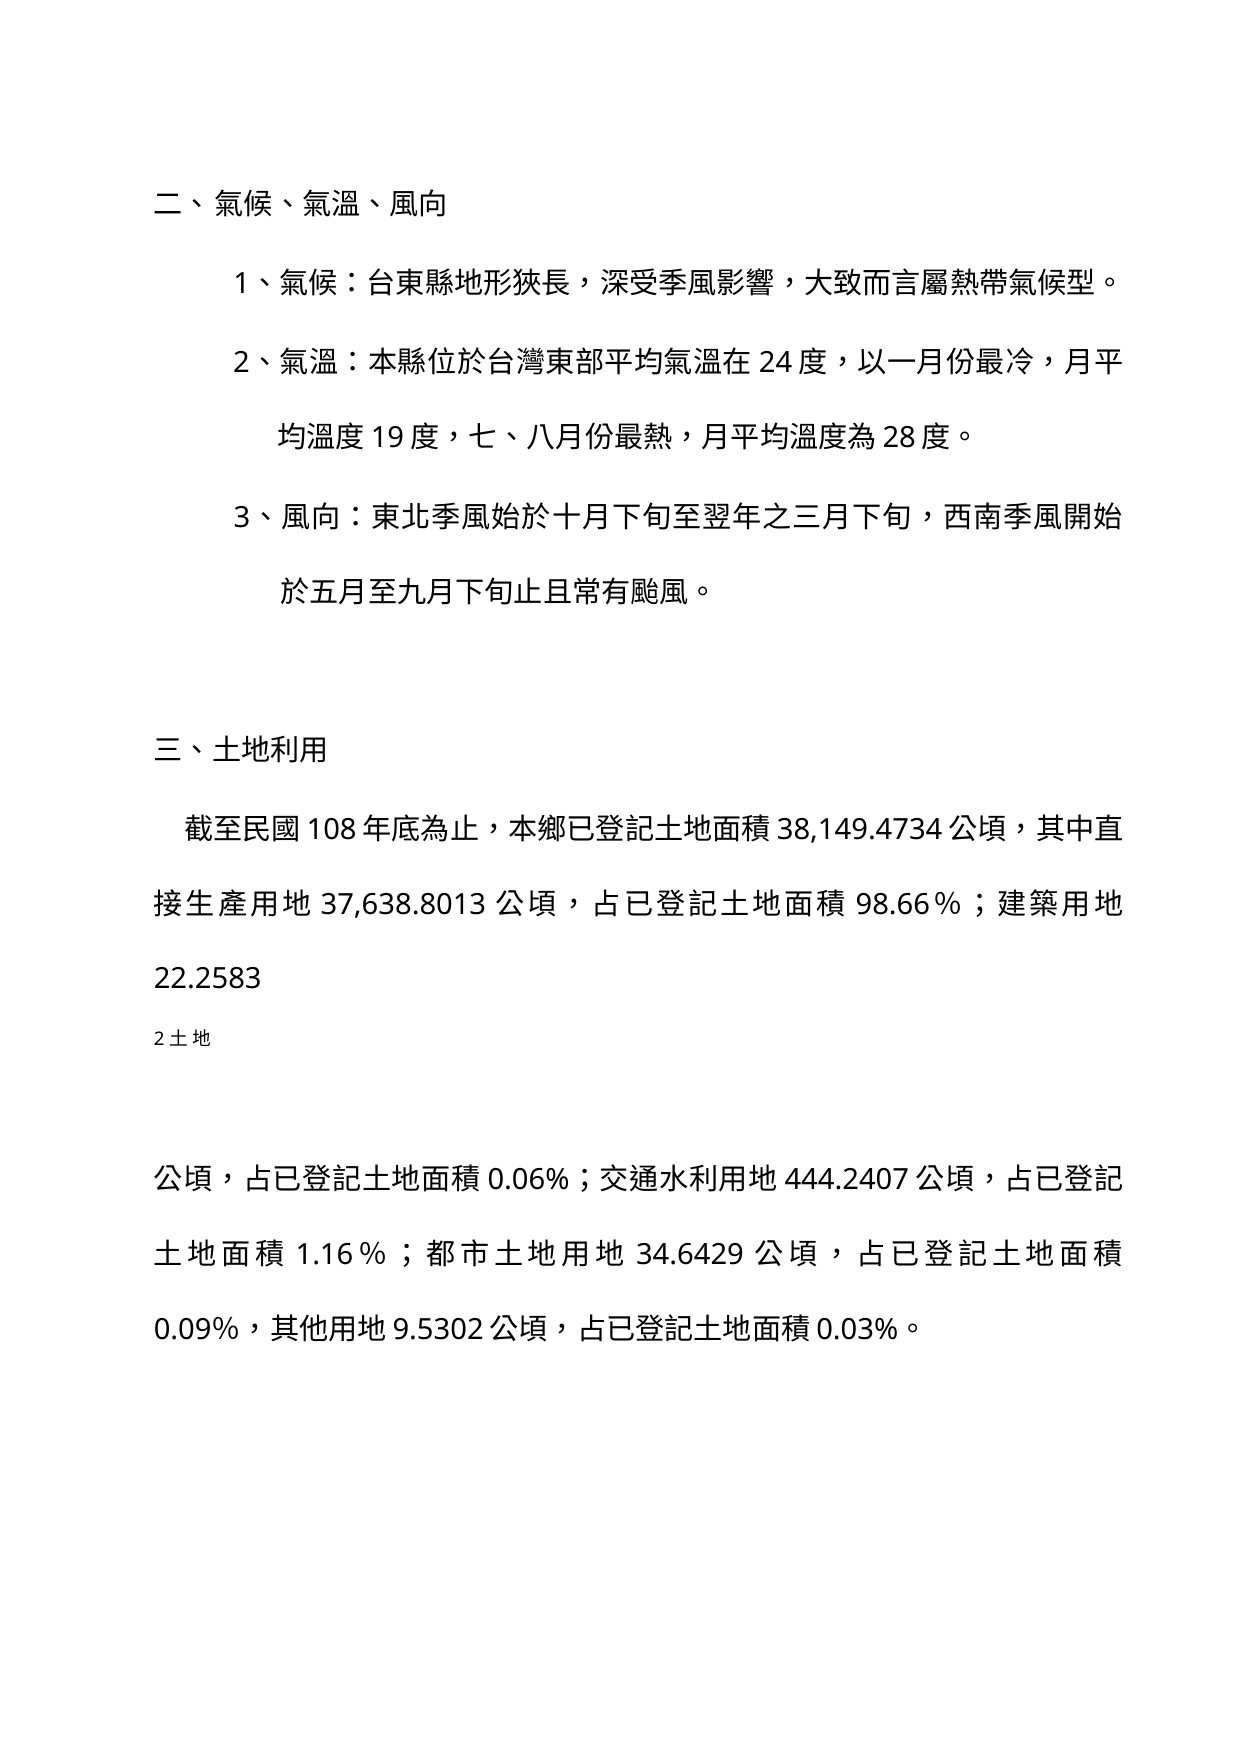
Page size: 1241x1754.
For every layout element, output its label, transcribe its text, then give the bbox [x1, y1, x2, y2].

text 3、風向：東北季風始於十月下旬至翌年之三月下旬，西南季風開始於五月至九月下旬止且常有颱風。 [233, 477, 1123, 627]
text 2、氣溫：本縣位於台灣東部平均氣溫在24度，以一月份最冷，月平均溫度19度，七、八月份最熱，月平均溫度為28度。 [233, 323, 1123, 473]
text 2 土 地 [153, 1019, 1123, 1056]
text 截至民國108年底為止，本鄉已登記土地面積38,149.4734公頃，其中直接生產用地37,638.8013公頃，占已登記土地面積98.66％；建築用地22.2583 [153, 789, 1123, 1014]
list 氣候、氣溫、風向 [153, 164, 1123, 239]
text 三、土地利用 [153, 710, 1123, 785]
text 1、氣候：台東縣地形狹長，深受季風影響，大致而言屬熱帶氣候型。 [233, 244, 1123, 319]
text 公頃，占已登記土地面積0.06%；交通水利用地444.2407公頃，占已登記土地面積1.16％；都市土地用地34.6429公頃，占已登記土地面積0.09％，其他用地9.5302公頃，占已登記土地面積0.03%。 [153, 1139, 1123, 1364]
